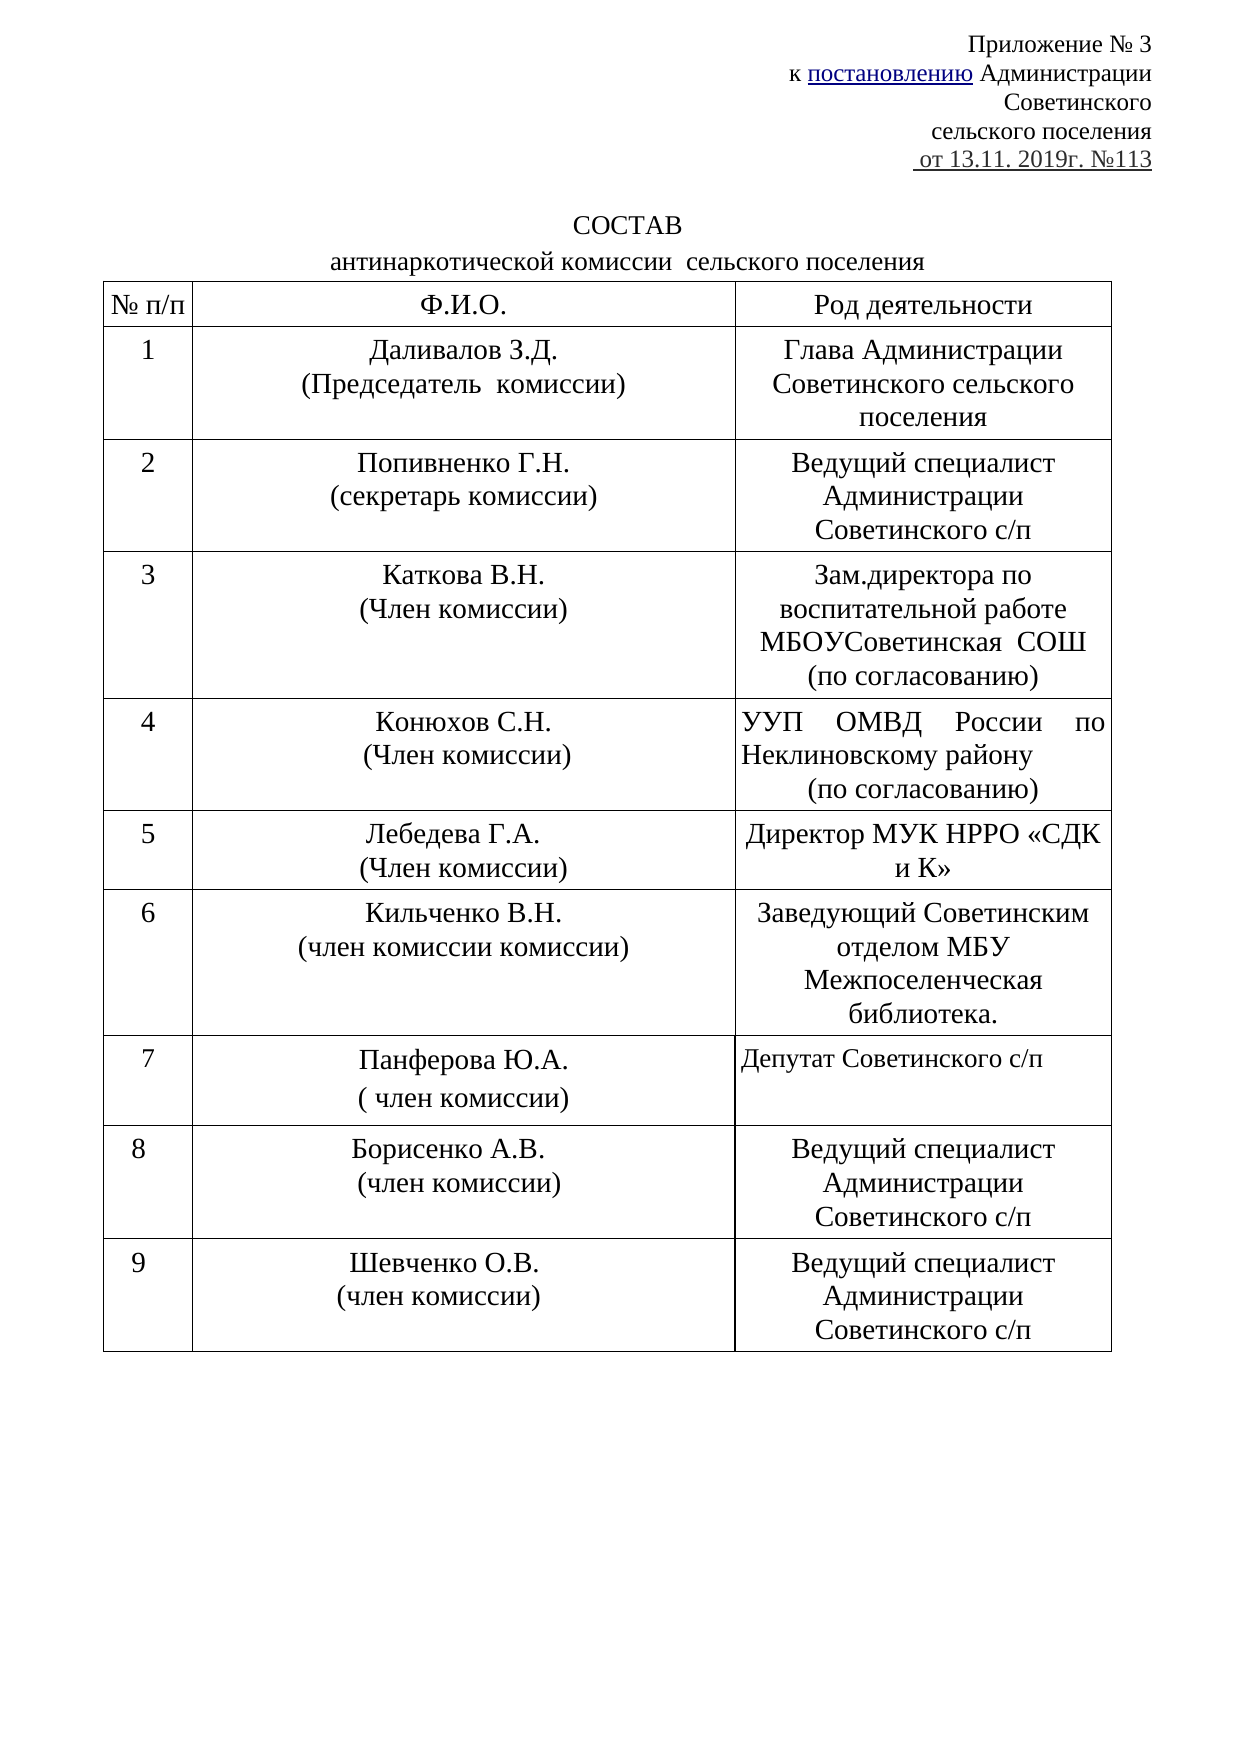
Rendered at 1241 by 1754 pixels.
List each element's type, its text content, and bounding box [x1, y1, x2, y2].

table_cell 3 [104, 552, 192, 697]
table_cell Конюхов С.Н. (Член комиссии) [193, 699, 735, 810]
table_cell Ведущий специалист Администрации Советинского с/п [736, 1126, 1111, 1238]
table_cell Панферова Ю.А. ( член комиссии) [193, 1036, 734, 1125]
table_cell Каткова В.Н. (Член комиссии) [193, 552, 735, 697]
text Приложение № 3 [103, 29, 1152, 58]
table_cell Ведущий специалист Администрации Советинского с/п [736, 1239, 1111, 1351]
text антинаркотической комиссии сельского поселения [103, 245, 1152, 276]
table_cell УУП ОМВД России по Неклиновскому району (по согласованию) [736, 699, 1111, 810]
table_cell Борисенко А.В. (член комиссии) [193, 1126, 734, 1238]
table_cell 1 [104, 327, 192, 439]
table_cell 4 [104, 699, 192, 810]
text сельского поселения [103, 116, 1152, 144]
table_cell 2 [104, 440, 192, 551]
table_cell 5 [104, 811, 192, 889]
table_cell Шевченко О.В. (член комиссии) [193, 1239, 734, 1351]
table_cell Попивненко Г.Н. (секретарь комиссии) [193, 440, 735, 551]
table_cell 9 [104, 1239, 192, 1351]
table_cell Заведующий Советинским отделом МБУ Межпоселенческая библиотека. [736, 890, 1111, 1035]
table_cell Глава Администрации Советинского сельского поселения [736, 327, 1111, 439]
table_cell Кильченко В.Н. (член комиссии комиссии) [193, 890, 735, 1035]
table_cell Даливалов З.Д. (Председатель комиссии) [193, 327, 735, 439]
table_cell Зам.директора по воспитательной работе МБОУСоветинская СОШ (по согласованию) [736, 552, 1111, 697]
text СОСТАВ [103, 209, 1152, 240]
table_cell Депутат Советинского с/п [736, 1036, 1111, 1125]
table_header № п/п [104, 282, 192, 326]
table_cell 8 [104, 1126, 192, 1238]
table_cell Ведущий специалист Администрации Советинского с/п [736, 440, 1111, 551]
table_cell Директор МУК НРРО «СДК и К» [736, 811, 1111, 889]
table_header Род деятельности [736, 282, 1111, 326]
table_cell 7 [104, 1036, 192, 1125]
table_cell 6 [104, 890, 192, 1035]
text от 13.11. 2019г. №113 [103, 144, 1152, 173]
text Советинского [103, 87, 1152, 116]
text к постановлению Администрации [103, 58, 1152, 87]
table_cell Лебедева Г.А. (Член комиссии) [193, 811, 735, 889]
table_header Ф.И.О. [193, 282, 735, 326]
